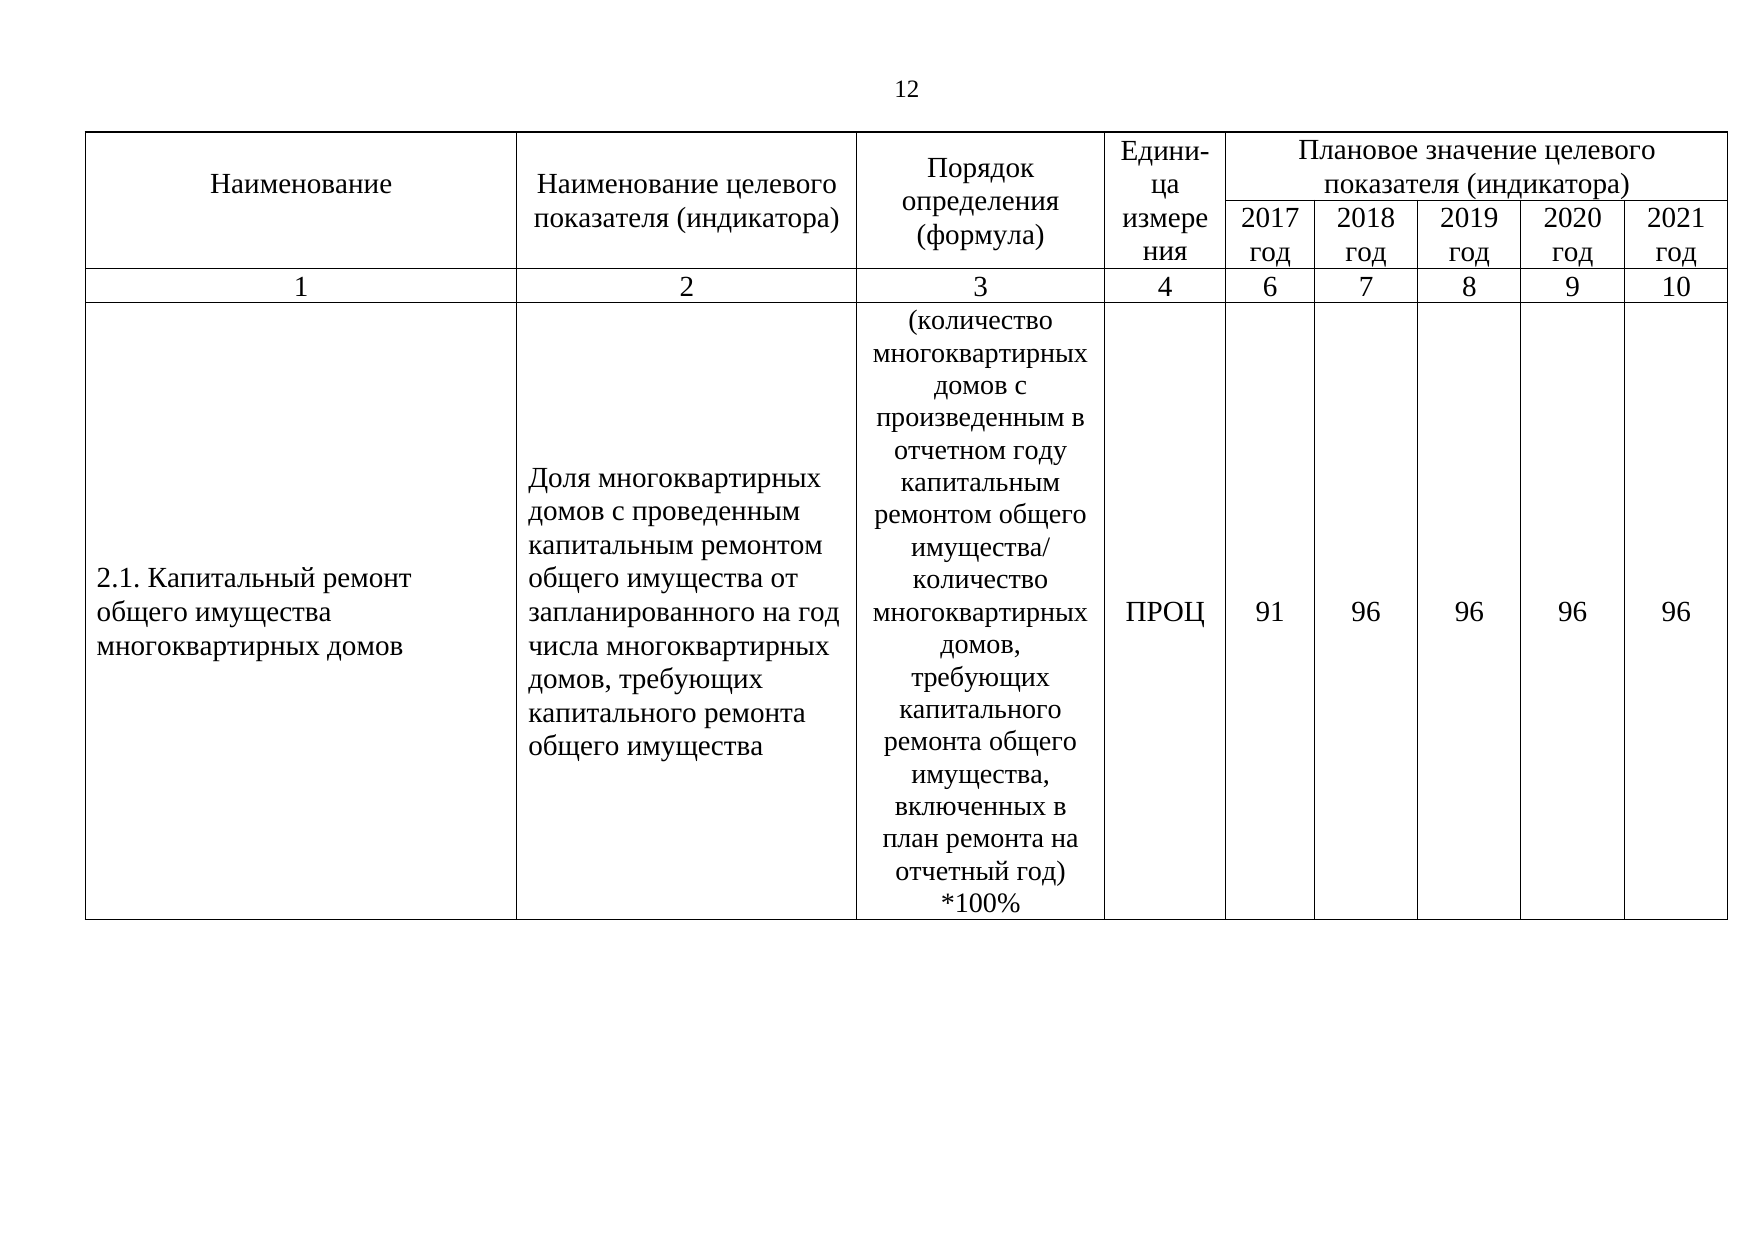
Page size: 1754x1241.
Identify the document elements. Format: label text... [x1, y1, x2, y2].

table_cell (количество многоквартирных домов с произведенным в отчетном году капитальным ремонтом общего имущества/ количество многоквартирных домов, требующих капитального ремонта общего имущества, включенных в план ремонта на отчетный год) *100% [857, 303, 1104, 919]
table_cell ПРОЦ [1105, 303, 1225, 919]
table_header Наименование целевого показателя (индикатора) [517, 133, 856, 268]
table_cell 96 [1315, 303, 1417, 919]
table_cell 2 [517, 269, 856, 302]
table_cell 9 [1521, 269, 1624, 302]
table_cell 96 [1521, 303, 1624, 919]
table_cell 2018 год [1315, 201, 1417, 268]
table_cell 2019 год [1418, 201, 1520, 268]
table_cell 4 [1105, 269, 1225, 302]
table_cell 2021 год [1625, 201, 1727, 268]
table_cell 7 [1315, 269, 1417, 302]
table_cell 1 [86, 269, 516, 302]
table_cell 2017 год [1226, 201, 1314, 268]
table_cell 2020 год [1521, 201, 1624, 268]
table_cell 10 [1625, 269, 1727, 302]
table_header Наименование [86, 133, 516, 268]
table_cell 91 [1226, 303, 1314, 919]
table_cell 6 [1226, 269, 1314, 302]
table_cell Доля многоквартирных домов с проведенным капитальным ремонтом общего имущества от запланированного на год числа многоквартирных домов, требующих капитального ремонта общего имущества [517, 303, 856, 919]
table_cell 96 [1625, 303, 1727, 919]
table_header Едини-ца измерения [1105, 133, 1225, 268]
table_header Порядок определения (формула) [857, 133, 1104, 268]
table_cell 3 [857, 269, 1104, 302]
table_cell 8 [1418, 269, 1520, 302]
table_header Плановое значение целевого показателя (индикатора) [1226, 133, 1727, 199]
table_cell 96 [1418, 303, 1520, 919]
table_cell 2.1. Капитальный ремонт общего имущества многоквартирных домов [86, 303, 516, 919]
